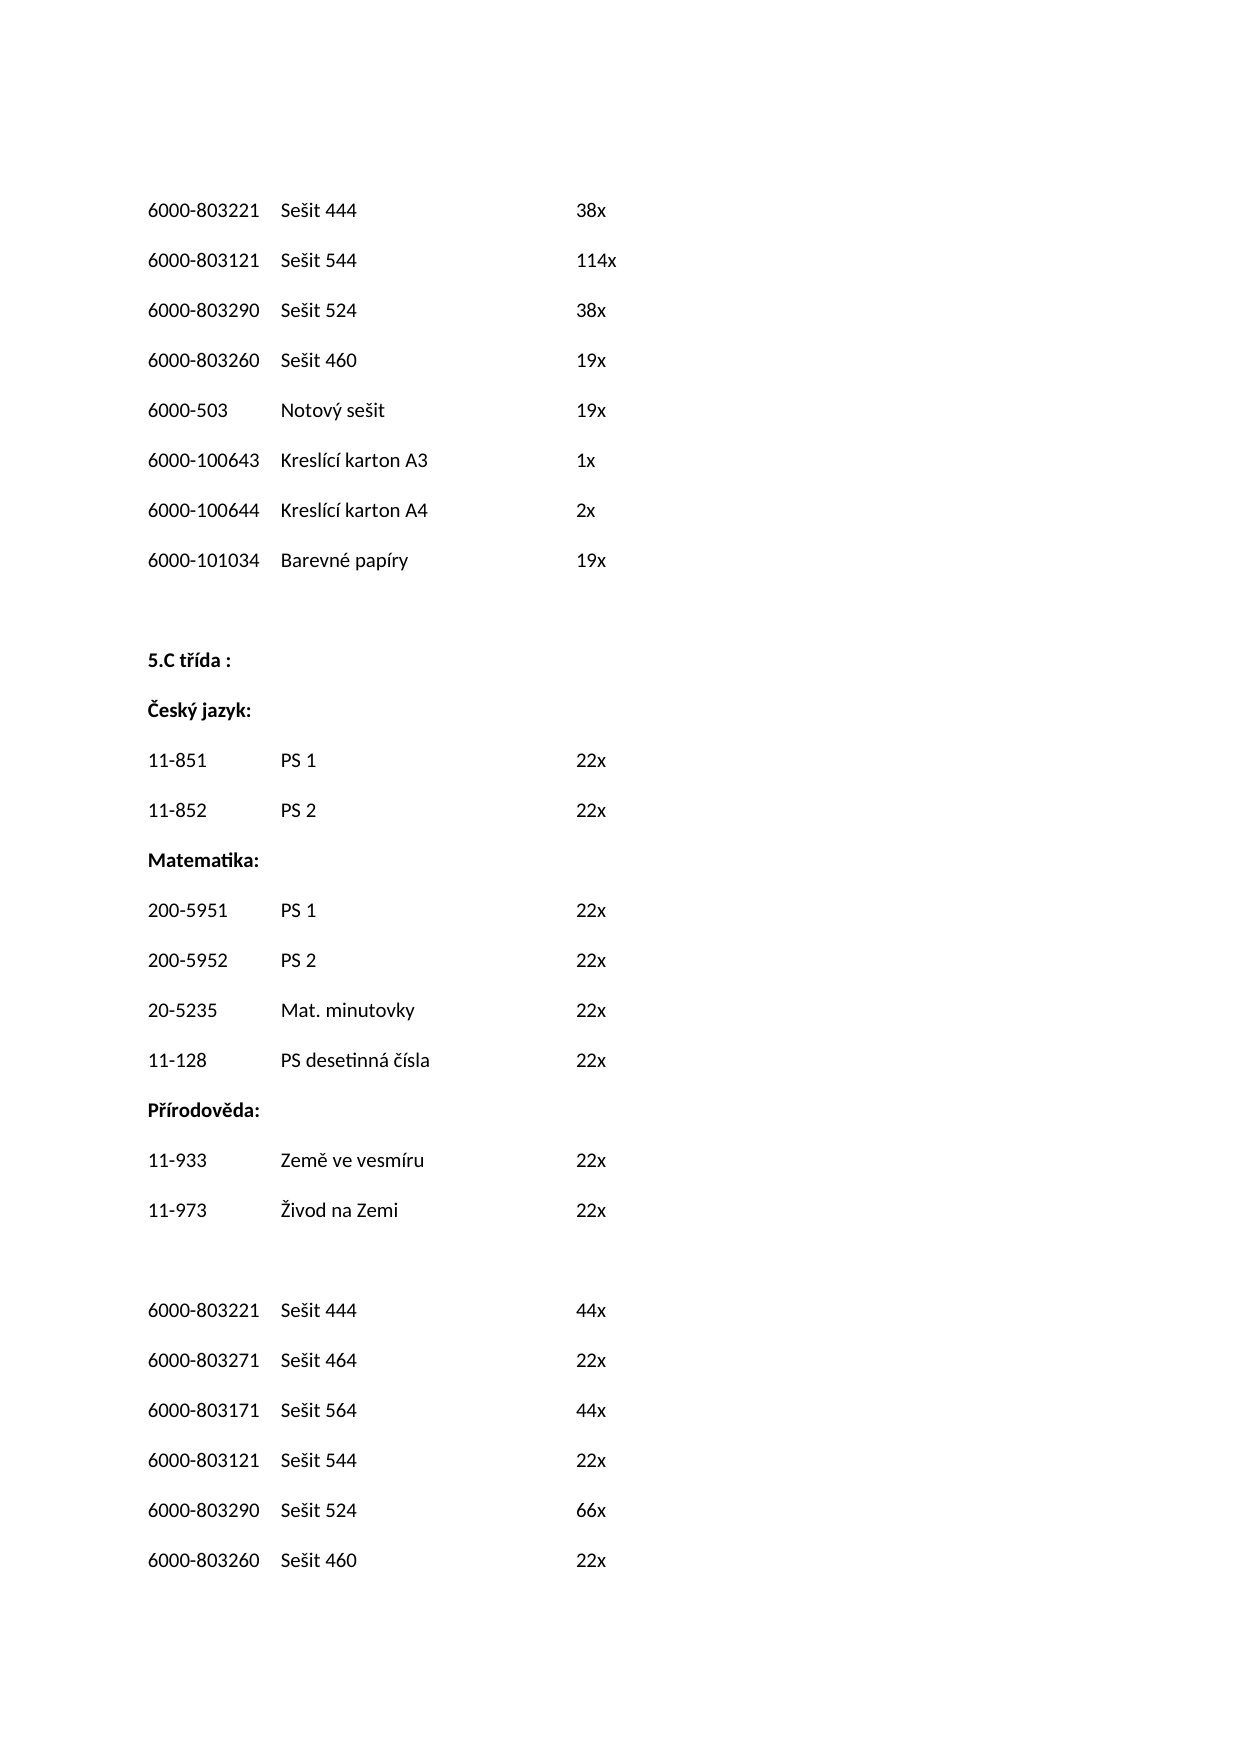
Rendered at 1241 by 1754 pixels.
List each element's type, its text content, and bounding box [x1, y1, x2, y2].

text 6000-803271 Sešit 464 22x [148, 1348, 1093, 1373]
text 200-5951 PS 1 22x [148, 898, 1093, 923]
text 6000-803290 Sešit 524 38x [148, 298, 1093, 323]
text 6000-803260 Sešit 460 19x [148, 348, 1093, 373]
text 20-5235 Mat. minutovky 22x [148, 998, 1093, 1023]
text 6000-803121 Sešit 544 22x [148, 1448, 1093, 1473]
text 6000-100643 Kreslící karton A3 1x [148, 448, 1093, 473]
text 6000-803171 Sešit 564 44x [148, 1398, 1093, 1423]
text 11-933 Země ve vesmíru 22x [148, 1148, 1093, 1173]
text 6000-803221 Sešit 444 44x [148, 1298, 1093, 1323]
text 6000-101034 Barevné papíry 19x [148, 548, 1093, 573]
text 11-973 Živod na Zemi 22x [148, 1198, 1093, 1223]
text 200-5952 PS 2 22x [148, 948, 1093, 973]
text Přírodověda: [148, 1098, 1093, 1123]
text Matematika: [148, 848, 1093, 873]
text 11-128 PS desetinná čísla 22x [148, 1048, 1093, 1073]
text 6000-803121 Sešit 544 114x [148, 248, 1093, 273]
text 11-852 PS 2 22x [148, 798, 1093, 823]
text 11-851 PS 1 22x [148, 748, 1093, 773]
text 6000-503 Notový sešit 19x [148, 398, 1093, 423]
text 5.C třída : [148, 648, 1093, 673]
text Český jazyk: [148, 698, 1093, 723]
text 6000-100644 Kreslící karton A4 2x [148, 498, 1093, 523]
text 6000-803221 Sešit 444 38x [148, 198, 1093, 223]
text 6000-803260 Sešit 460 22x [148, 1548, 1093, 1573]
text 6000-803290 Sešit 524 66x [148, 1498, 1093, 1523]
